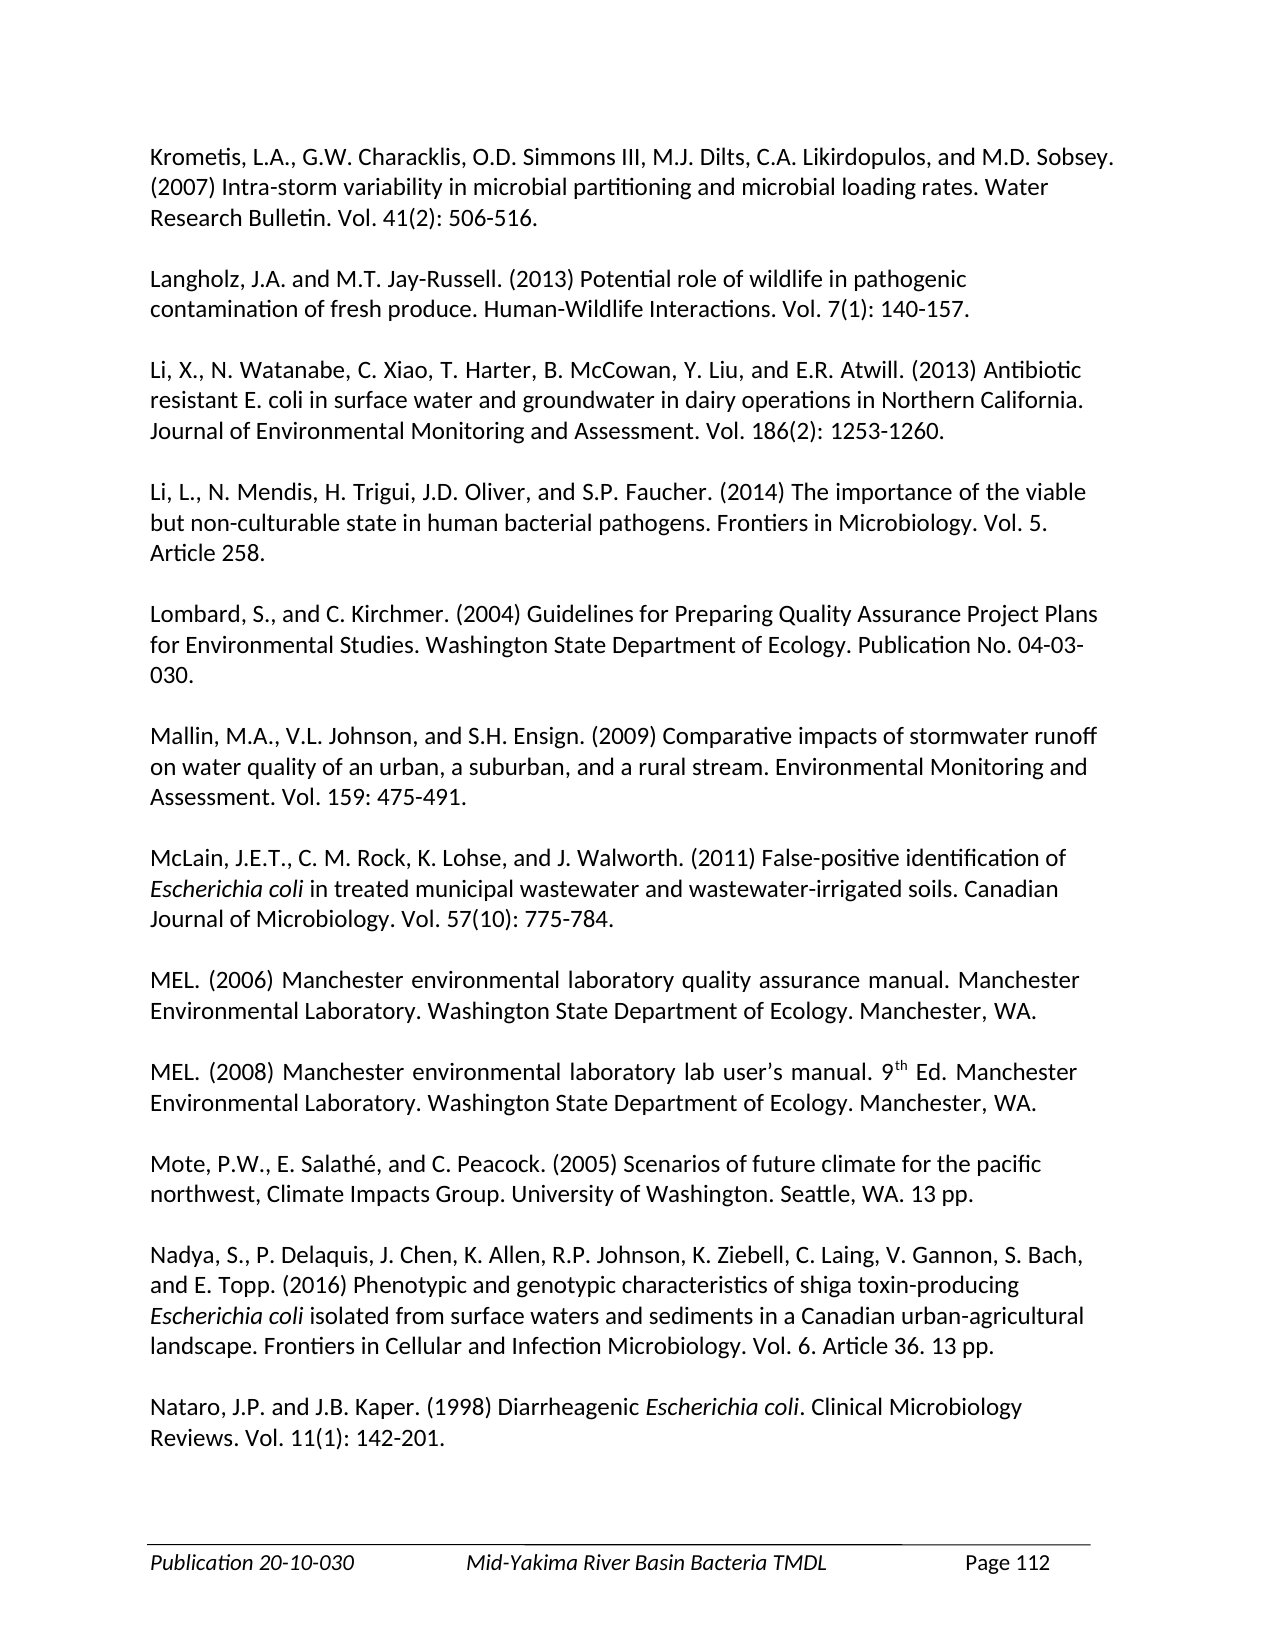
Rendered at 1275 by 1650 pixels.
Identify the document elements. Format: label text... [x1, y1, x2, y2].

text Mote, P.W., E. Salathé, and C. Peacock. (2005) Scenarios of future climate for the pacific northwest, Climate Impacts Group. University of Washington. Seattle, WA. 13 pp. [150, 1148, 1130, 1209]
text Nataro, J.P. and J.B. Kaper. (1998) Diarrheagenic Escherichia coli. Clinical Microbiology Reviews. Vol. 11(1): 142-201. [150, 1391, 1108, 1452]
text McLain, J.E.T., C. M. Rock, K. Lohse, and J. Walworth. (2011) False-positive identification of Escherichia coli in treated municipal wastewater and wastewater-irrigated soils. Canadian Journal of Microbiology. Vol. 57(10): 775-784. [150, 843, 1130, 934]
text Krometis, L.A., G.W. Characklis, O.D. Simmons III, M.J. Dilts, C.A. Likirdopulos, and M.D. Sobsey. (2007) Intra-storm variability in microbial partitioning and microbial loading rates. Water Research Bulletin. Vol. 41(2): 506-516. [150, 141, 1130, 232]
text MEL. (2006) Manchester environmental laboratory quality assurance manual. Manchester Environmental Laboratory. Washington State Department of Ecology. Manchester, WA. [150, 965, 1081, 1026]
text Li, X., N. Watanabe, C. Xiao, T. Harter, B. McCowan, Y. Liu, and E.R. Atwill. (2013) Antibiotic resistant E. coli in surface water and groundwater in dairy operations in Northern California. Journal of Environmental Monitoring and Assessment. Vol. 186(2): 1253-1260. [150, 354, 1084, 446]
text Article 258. [150, 537, 1152, 568]
text Li, L., N. Mendis, H. Trigui, J.D. Oliver, and S.P. Faucher. (2014) The importance of the viable but non-culturable state in human bacterial pathogens. Frontiers in Microbiology. Vol. 5. [150, 476, 1088, 537]
text MEL. (2008) Manchester environmental laboratory lab user’s manual. 9th Ed. Manchester Environmental Laboratory. Washington State Department of Ecology. Manchester, WA. [150, 1056, 1077, 1117]
text Nadya, S., P. Delaquis, J. Chen, K. Allen, R.P. Johnson, K. Ziebell, C. Laing, V. Gannon, S. Bach, and E. Topp. (2016) Phenotypic and genotypic characteristics of shiga toxin-producing Escherichia coli isolated from surface waters and sediments in a Canadian urban-agricultural landscape. Frontiers in Cellular and Infection Microbiology. Vol. 6. Article 36. 13 pp. [150, 1239, 1087, 1361]
text Lombard, S., and C. Kirchmer. (2004) Guidelines for Preparing Quality Assurance Project Plans for Environmental Studies. Washington State Department of Ecology. Publication No. 04-03- 030. [150, 598, 1120, 690]
text Mallin, M.A., V.L. Johnson, and S.H. Ensign. (2009) Comparative impacts of stormwater runoff on water quality of an urban, a suburban, and a rural stream. Environmental Monitoring and Assessment. Vol. 159: 475-491. [150, 721, 1120, 812]
text Langholz, J.A. and M.T. Jay-Russell. (2013) Potential role of wildlife in pathogenic contamination of fresh produce. Human-Wildlife Interactions. Vol. 7(1): 140-157. [150, 263, 1108, 324]
